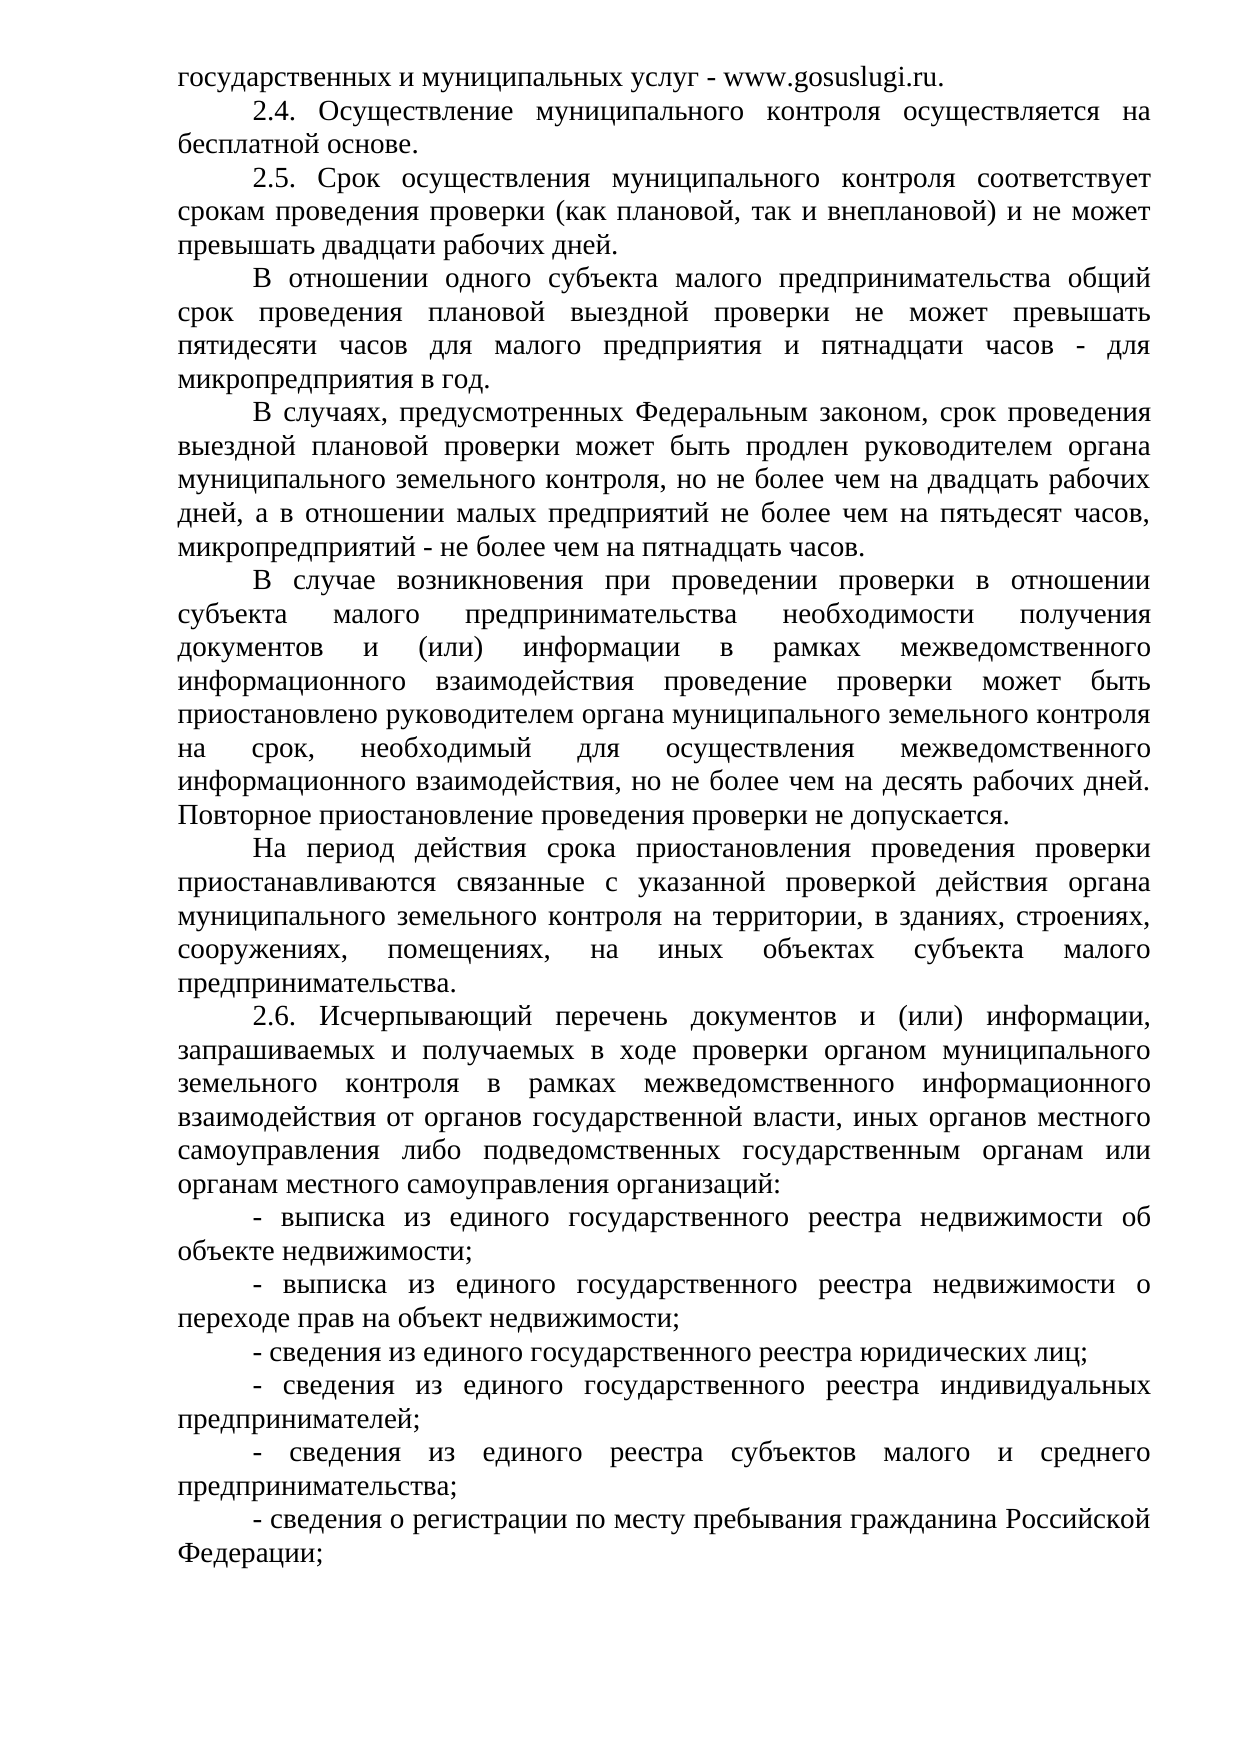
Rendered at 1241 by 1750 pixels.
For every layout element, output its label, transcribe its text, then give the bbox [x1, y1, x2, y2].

text 2.5. Срок осуществления муниципального контроля соответствует срокам проведения проверки (как плановой, так и внеплановой) и не может превышать двадцати рабочих дней. [177, 160, 1152, 260]
text В случаях, предусмотренных Федеральным законом, срок проведения выездной плановой проверки может быть продлен руководителем органа муниципального земельного контроля, но не более чем на двадцать рабочих дней, а в отношении малых предприятий не более чем на пятьдесят часов, микропредприятий - не более чем на пятнадцать часов. [177, 394, 1152, 562]
text - сведения из единого реестра субъектов малого и среднего предпринимательства; [177, 1434, 1152, 1501]
text - сведения из единого государственного реестра юридических лиц; [177, 1334, 1152, 1367]
text В случае возникновения при проведении проверки в отношении субъекта малого предпринимательства необходимости получения документов и (или) информации в рамках межведомственного информационного взаимодействия проведение проверки может быть приостановлено руководителем органа муниципального земельного контроля на срок, необходимый для осуществления межведомственного информационного взаимодействия, но не более чем на десять рабочих дней. Повторное приостановление проведения проверки не допускается. [177, 562, 1152, 831]
text - выписка из единого государственного реестра недвижимости о переходе прав на объект недвижимости; [177, 1267, 1152, 1334]
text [177, 59, 1152, 93]
text На период действия срока приостановления проведения проверки приостанавливаются связанные с указанной проверкой действия органа муниципального земельного контроля на территории, в зданиях, строениях, сооружениях, помещениях, на иных объектах субъекта малого предпринимательства. [177, 831, 1152, 998]
text - сведения из единого государственного реестра индивидуальных предпринимателей; [177, 1367, 1152, 1434]
text 2.4. Осуществление муниципального контроля осуществляется на бесплатной основе. [177, 93, 1152, 160]
text В отношении одного субъекта малого предпринимательства общий срок проведения плановой выездной проверки не может превышать пятидесяти часов для малого предприятия и пятнадцати часов - для микропредприятия в год. [177, 260, 1152, 394]
text - сведения о регистрации по месту пребывания гражданина Российской Федерации; [177, 1501, 1152, 1568]
text - выписка из единого государственного реестра недвижимости об объекте недвижимости; [177, 1199, 1152, 1267]
text 2.6. Исчерпывающий перечень документов и (или) информации, запрашиваемых и получаемых в ходе проверки органом муниципального земельного контроля в рамках межведомственного информационного взаимодействия от органов государственной власти, иных органов местного самоуправления либо подведомственных государственным органам или органам местного самоуправления организаций: [177, 998, 1152, 1199]
